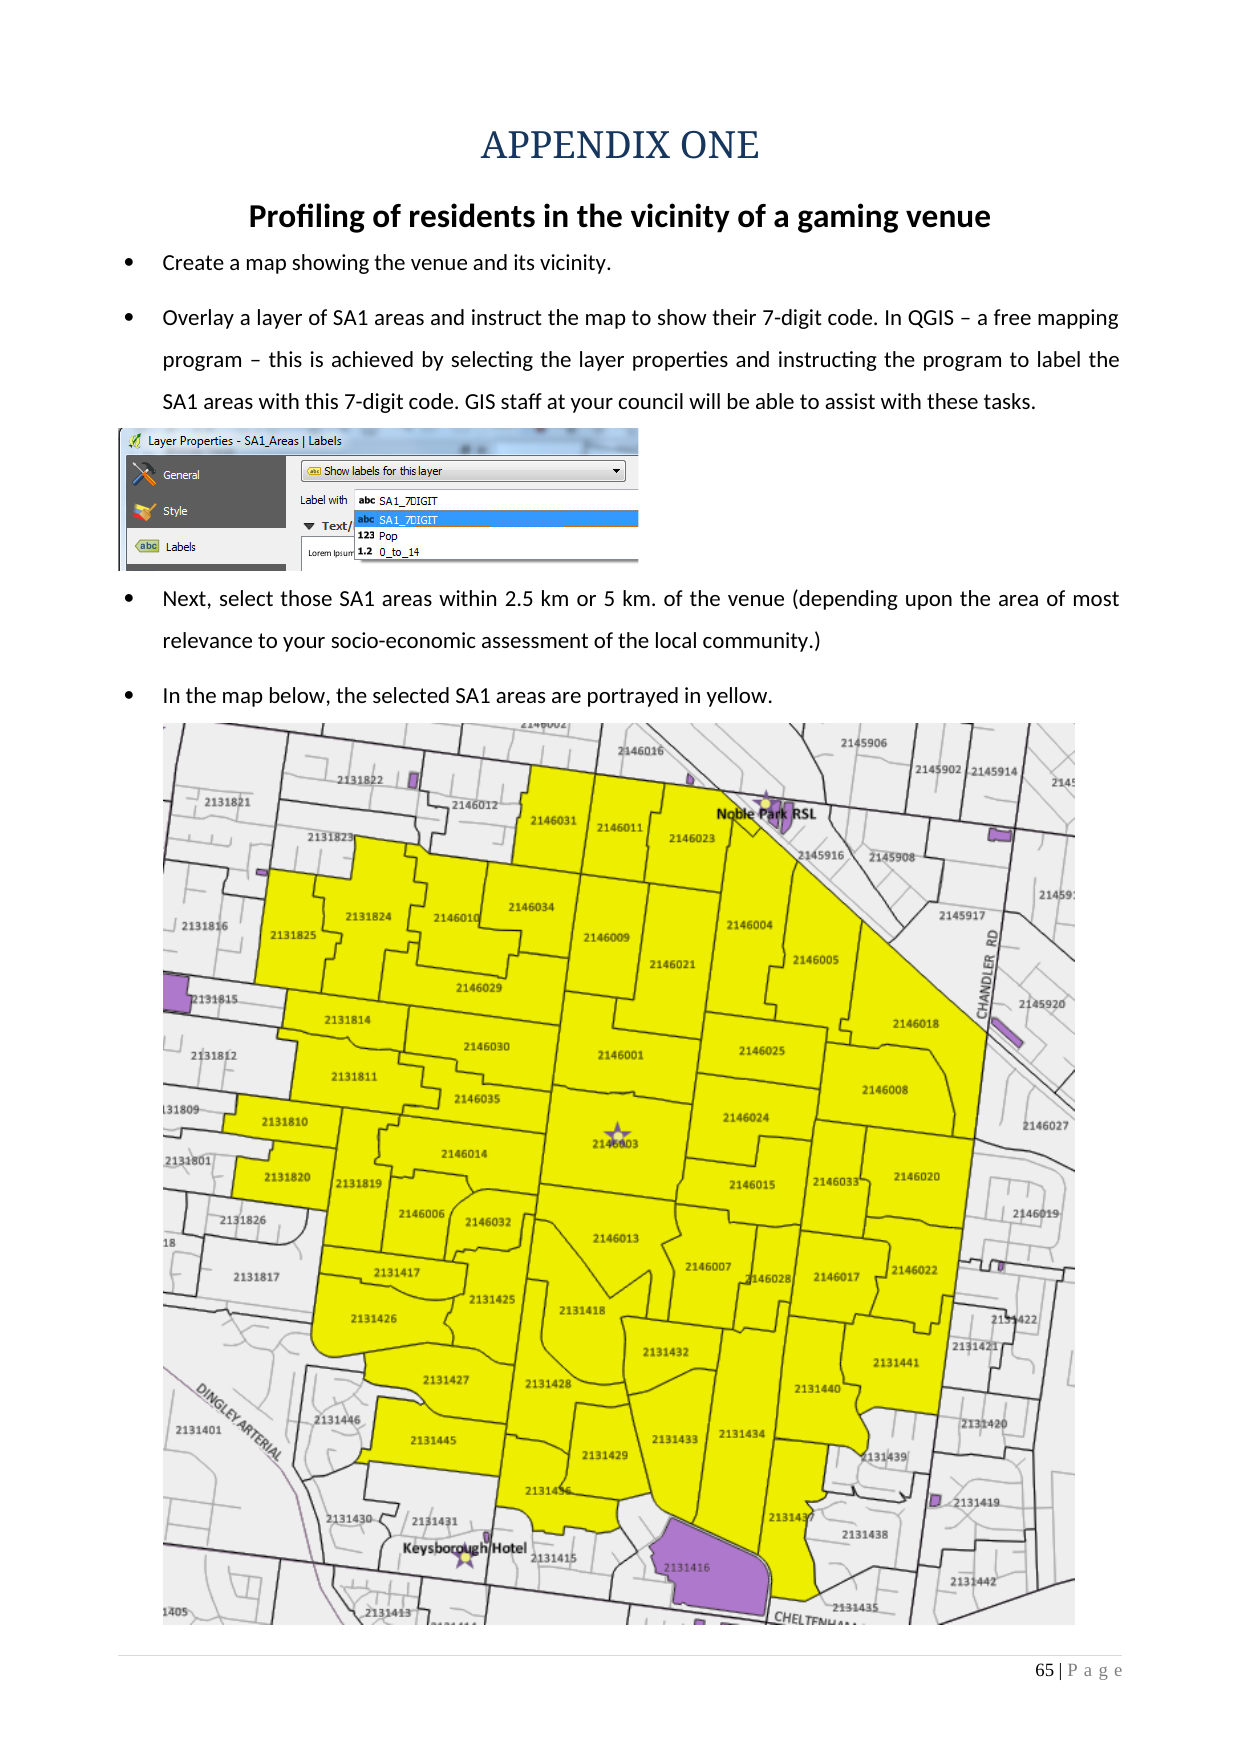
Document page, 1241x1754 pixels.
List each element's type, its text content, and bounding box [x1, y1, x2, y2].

picture [163, 723, 1075, 1625]
text APPENDIX ONE [118, 118, 1122, 169]
picture [118, 428, 639, 571]
list Next, select those SA1 areas within 2.5 km or 5 km. of the venue (depending upon the area of most relevance to your socio-economic assessment of the local community.) [125, 584, 1122, 654]
list In the map below, the selected SA1 areas are portrayed in yellow. [125, 681, 1122, 709]
text Profiling of residents in the vicinity of a gaming venue [118, 195, 1122, 235]
list Overlay a layer of SA1 areas and instruct the map to show their 7-digit code. In QGIS – a free mapping program – this is achieved by selecting the layer properties and instructing the program to label the SA1 areas with this 7-digit code. GIS staff at your council will be able to assist with these tasks. [125, 303, 1122, 415]
list Create a map showing the venue and its vicinity. [125, 248, 1122, 276]
